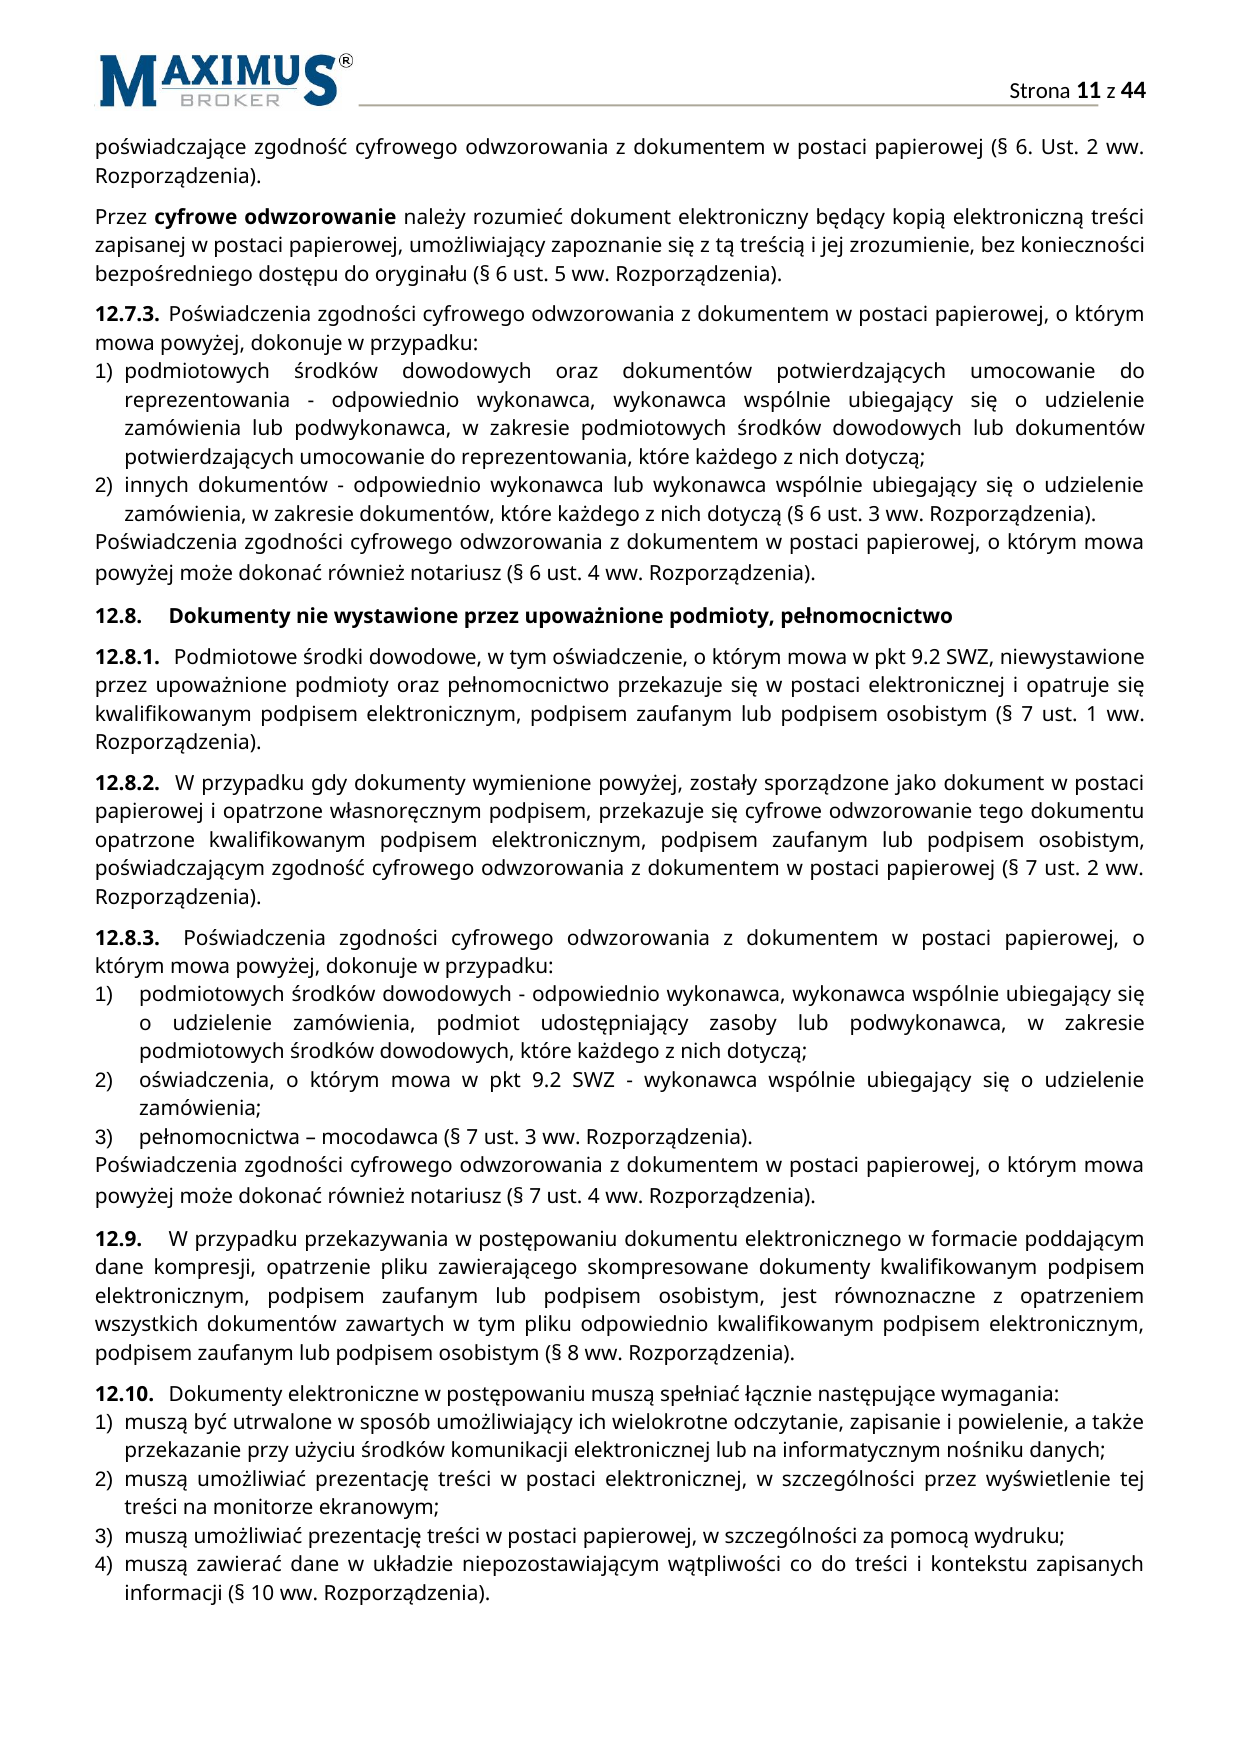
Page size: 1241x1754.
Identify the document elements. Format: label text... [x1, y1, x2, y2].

list muszą umożliwiać prezentację treści w postaci papierowej, w szczególności za pomocą wydruku; [94, 1521, 1146, 1549]
list W przypadku przekazywania w postępowaniu dokumentu elektronicznego w formacie poddającym dane kompresji, opatrzenie pliku zawierającego skompresowane dokumenty kwalifikowanym podpisem elektronicznym, podpisem zaufanym lub podpisem osobistym, jest równoznaczne z opatrzeniem wszystkich dokumentów zawartych w tym pliku odpowiednio kwalifikowanym podpisem elektronicznym, podpisem zaufanym lub podpisem osobistym (§ 8 ww. Rozporządzenia). [94, 1224, 1146, 1366]
list W przypadku gdy dokumenty wymienione powyżej, zostały sporządzone jako dokument w postaci papierowej i opatrzone własnoręcznym podpisem, przekazuje się cyfrowe odwzorowanie tego dokumentu opatrzone kwalifikowanym podpisem elektronicznym, podpisem zaufanym lub podpisem osobistym, poświadczającym zgodność cyfrowego odwzorowania z dokumentem w postaci papierowej (§ 7 ust. 2 ww. Rozporządzenia). [94, 768, 1146, 910]
text Poświadczenia zgodności cyfrowego odwzorowania z dokumentem w postaci papierowej, o którym mowa powyżej może dokonać również notariusz (§ 7 ust. 4 ww. Rozporządzenia). [94, 1150, 1146, 1209]
list Dokumenty elektroniczne w postępowaniu muszą spełniać łącznie następujące wymagania: [94, 1379, 1146, 1407]
list Poświadczenia zgodności cyfrowego odwzorowania z dokumentem w postaci papierowej, o którym mowa powyżej, dokonuje w przypadku: [94, 923, 1146, 979]
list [94, 132, 1146, 189]
list muszą zawierać dane w układzie niepozostawiającym wątpliwości co do treści i kontekstu zapisanych informacji (§ 10 ww. Rozporządzenia). [94, 1549, 1146, 1606]
list oświadczenia, o którym mowa w pkt 9.2 SWZ - wykonawca wspólnie ubiegający się o udzielenie zamówienia; [94, 1065, 1146, 1122]
list Podmiotowe środki dowodowe, w tym oświadczenie, o którym mowa w pkt 9.2 SWZ, niewystawione przez upoważnione podmioty oraz pełnomocnictwo przekazuje się w postaci elektronicznej i opatruje się kwalifikowanym podpisem elektronicznym, podpisem zaufanym lub podpisem osobistym (§ 7 ust. 1 ww. Rozporządzenia). [94, 642, 1146, 756]
list Dokumenty nie wystawione przez upoważnione podmioty, pełnomocnictwo [94, 601, 1146, 629]
list muszą umożliwiać prezentację treści w postaci elektronicznej, w szczególności przez wyświetlenie tej treści na monitorze ekranowym; [94, 1464, 1146, 1521]
picture [94, 50, 359, 111]
list pełnomocnictwa – mocodawca (§ 7 ust. 3 ww. Rozporządzenia). [94, 1122, 1146, 1150]
list Poświadczenia zgodności cyfrowego odwzorowania z dokumentem w postaci papierowej, o którym mowa powyżej, dokonuje w przypadku: [94, 299, 1146, 356]
list innych dokumentów - odpowiednio wykonawca lub wykonawca wspólnie ubiegający się o udzielenie zamówienia, w zakresie dokumentów, które każdego z nich dotyczą (§ 6 ust. 3 ww. Rozporządzenia). [94, 470, 1146, 527]
list muszą być utrwalone w sposób umożliwiający ich wielokrotne odczytanie, zapisanie i powielenie, a także przekazanie przy użyciu środków komunikacji elektronicznej lub na informatycznym nośniku danych; [94, 1407, 1146, 1464]
list podmiotowych środków dowodowych - odpowiednio wykonawca, wykonawca wspólnie ubiegający się o udzielenie zamówienia, podmiot udostępniający zasoby lub podwykonawca, w zakresie podmiotowych środków dowodowych, które każdego z nich dotyczą; [94, 979, 1146, 1065]
list Przez cyfrowe odwzorowanie należy rozumieć dokument elektroniczny będący kopią elektroniczną treści zapisanej w postaci papierowej, umożliwiający zapoznanie się z tą treścią i jej zrozumienie, bez konieczności bezpośredniego dostępu do oryginału (§ 6 ust. 5 ww. Rozporządzenia). [94, 202, 1146, 287]
text Poświadczenia zgodności cyfrowego odwzorowania z dokumentem w postaci papierowej, o którym mowa powyżej może dokonać również notariusz (§ 6 ust. 4 ww. Rozporządzenia). [94, 527, 1146, 586]
list podmiotowych środków dowodowych oraz dokumentów potwierdzających umocowanie do reprezentowania - odpowiednio wykonawca, wykonawca wspólnie ubiegający się o udzielenie zamówienia lub podwykonawca, w zakresie podmiotowych środków dowodowych lub dokumentów potwierdzających umocowanie do reprezentowania, które każdego z nich dotyczą; [94, 356, 1146, 470]
